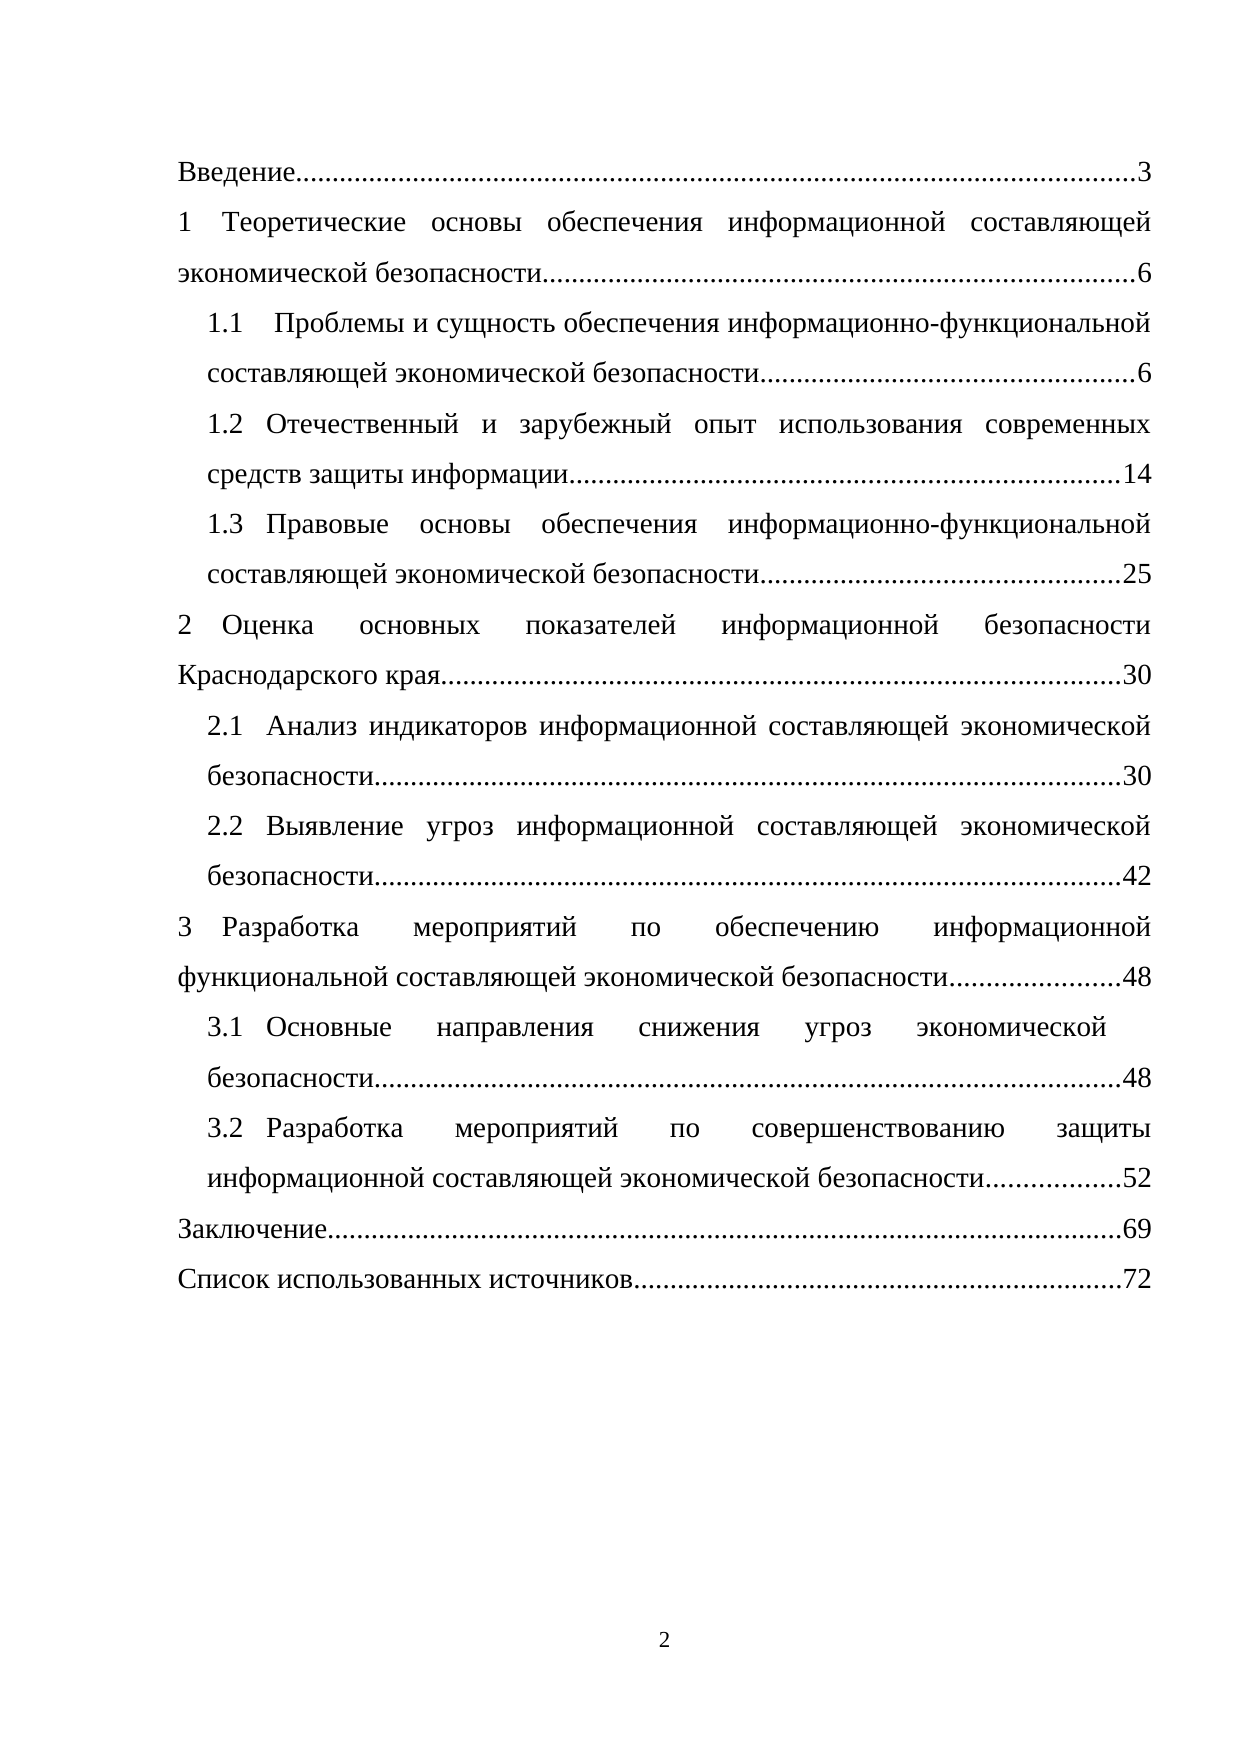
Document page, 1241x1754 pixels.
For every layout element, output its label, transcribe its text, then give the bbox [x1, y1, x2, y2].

list Анализ индикаторов информационной составляющей экономической безопасности 30 [207, 708, 1152, 791]
text Список использованных источников 72 [177, 1261, 1152, 1294]
list Проблемы и сущность обеспечения информационно-функциональной составляющей экономической безопасности 6 [207, 305, 1152, 389]
text Заключение 69 [177, 1211, 1152, 1244]
list Основные направления снижения угроз экономической безопасности 48 [207, 1009, 1152, 1093]
list Разработка мероприятий по обеспечению информационной функциональной составляющей экономической безопасности 48 [177, 909, 1152, 993]
list Разработка мероприятий по совершенствованию защиты информационной составляющей экономической безопасности 52 [207, 1110, 1152, 1194]
list Выявление угроз информационной составляющей экономической безопасности 42 [207, 808, 1152, 892]
list Оценка основных показателей информационной безопасности Краснодарского края 30 [177, 607, 1152, 691]
list Теоретические основы обеспечения информационной составляющей экономической безопасности 6 [177, 204, 1152, 288]
list Введение 3 [177, 154, 1152, 188]
list Отечественный и зарубежный опыт использования современных средств защиты информации 14 [207, 406, 1152, 489]
list Правовые основы обеспечения информационно-функциональной составляющей экономической безопасности 25 [207, 506, 1152, 590]
